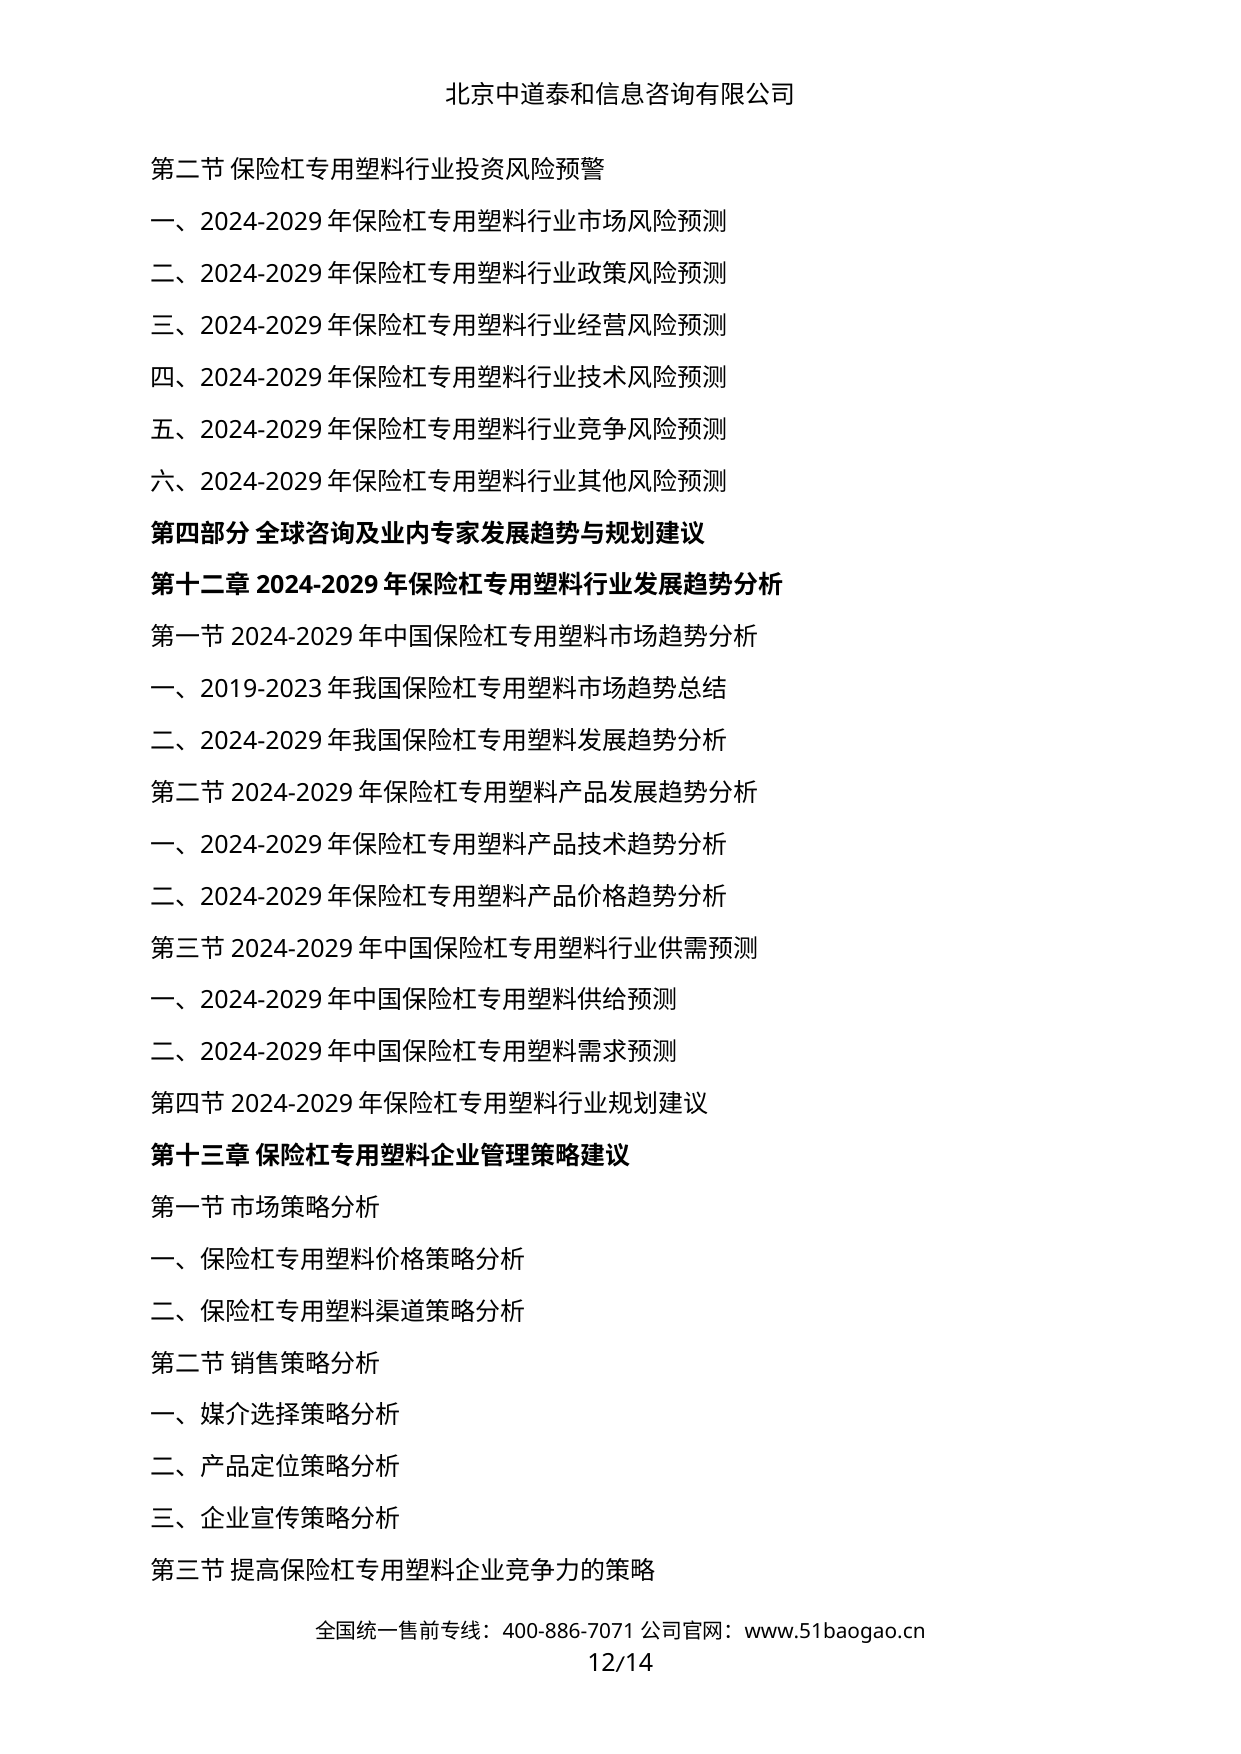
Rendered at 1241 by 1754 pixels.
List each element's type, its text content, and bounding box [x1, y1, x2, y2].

text 二、产品定位策略分析 [150, 1447, 1090, 1483]
text 二、保险杠专用塑料渠道策略分析 [150, 1291, 1090, 1327]
text 二、2024-2029年中国保险杠专用塑料需求预测 [150, 1032, 1090, 1068]
text 一、2019-2023年我国保险杠专用塑料市场趋势总结 [150, 669, 1090, 705]
text 第三节 2024-2029年中国保险杠专用塑料行业供需预测 [150, 928, 1090, 964]
text 一、2024-2029年保险杠专用塑料产品技术趋势分析 [150, 824, 1090, 861]
text 一、2024-2029年保险杠专用塑料行业市场风险预测 [150, 202, 1090, 238]
text 第二节 销售策略分析 [150, 1343, 1090, 1379]
text 二、2024-2029年保险杠专用塑料产品价格趋势分析 [150, 876, 1090, 912]
text 一、保险杠专用塑料价格策略分析 [150, 1239, 1090, 1276]
text 二、2024-2029年保险杠专用塑料行业政策风险预测 [150, 254, 1090, 290]
text 二、2024-2029年我国保险杠专用塑料发展趋势分析 [150, 721, 1090, 757]
text 第四部分 全球咨询及业内专家发展趋势与规划建议 [150, 513, 1090, 549]
text 第一节 市场策略分析 [150, 1187, 1090, 1224]
text 三、企业宣传策略分析 [150, 1499, 1090, 1535]
text 第二节 保险杠专用塑料行业投资风险预警 [150, 150, 1090, 186]
text 第三节 提高保险杠专用塑料企业竞争力的策略 [150, 1551, 1090, 1587]
text 五、2024-2029年保险杠专用塑料行业竞争风险预测 [150, 409, 1090, 446]
text 六、2024-2029年保险杠专用塑料行业其他风险预测 [150, 461, 1090, 497]
text 第四节 2024-2029年保险杠专用塑料行业规划建议 [150, 1084, 1090, 1120]
text 四、2024-2029年保险杠专用塑料行业技术风险预测 [150, 357, 1090, 394]
text 三、2024-2029年保险杠专用塑料行业经营风险预测 [150, 306, 1090, 342]
text 第十二章 2024-2029年保险杠专用塑料行业发展趋势分析 [150, 565, 1090, 601]
text 一、媒介选择策略分析 [150, 1395, 1090, 1431]
text 第二节 2024-2029年保险杠专用塑料产品发展趋势分析 [150, 772, 1090, 809]
text 第十三章 保险杠专用塑料企业管理策略建议 [150, 1136, 1090, 1172]
text 一、2024-2029年中国保险杠专用塑料供给预测 [150, 980, 1090, 1016]
text 第一节 2024-2029年中国保险杠专用塑料市场趋势分析 [150, 617, 1090, 653]
